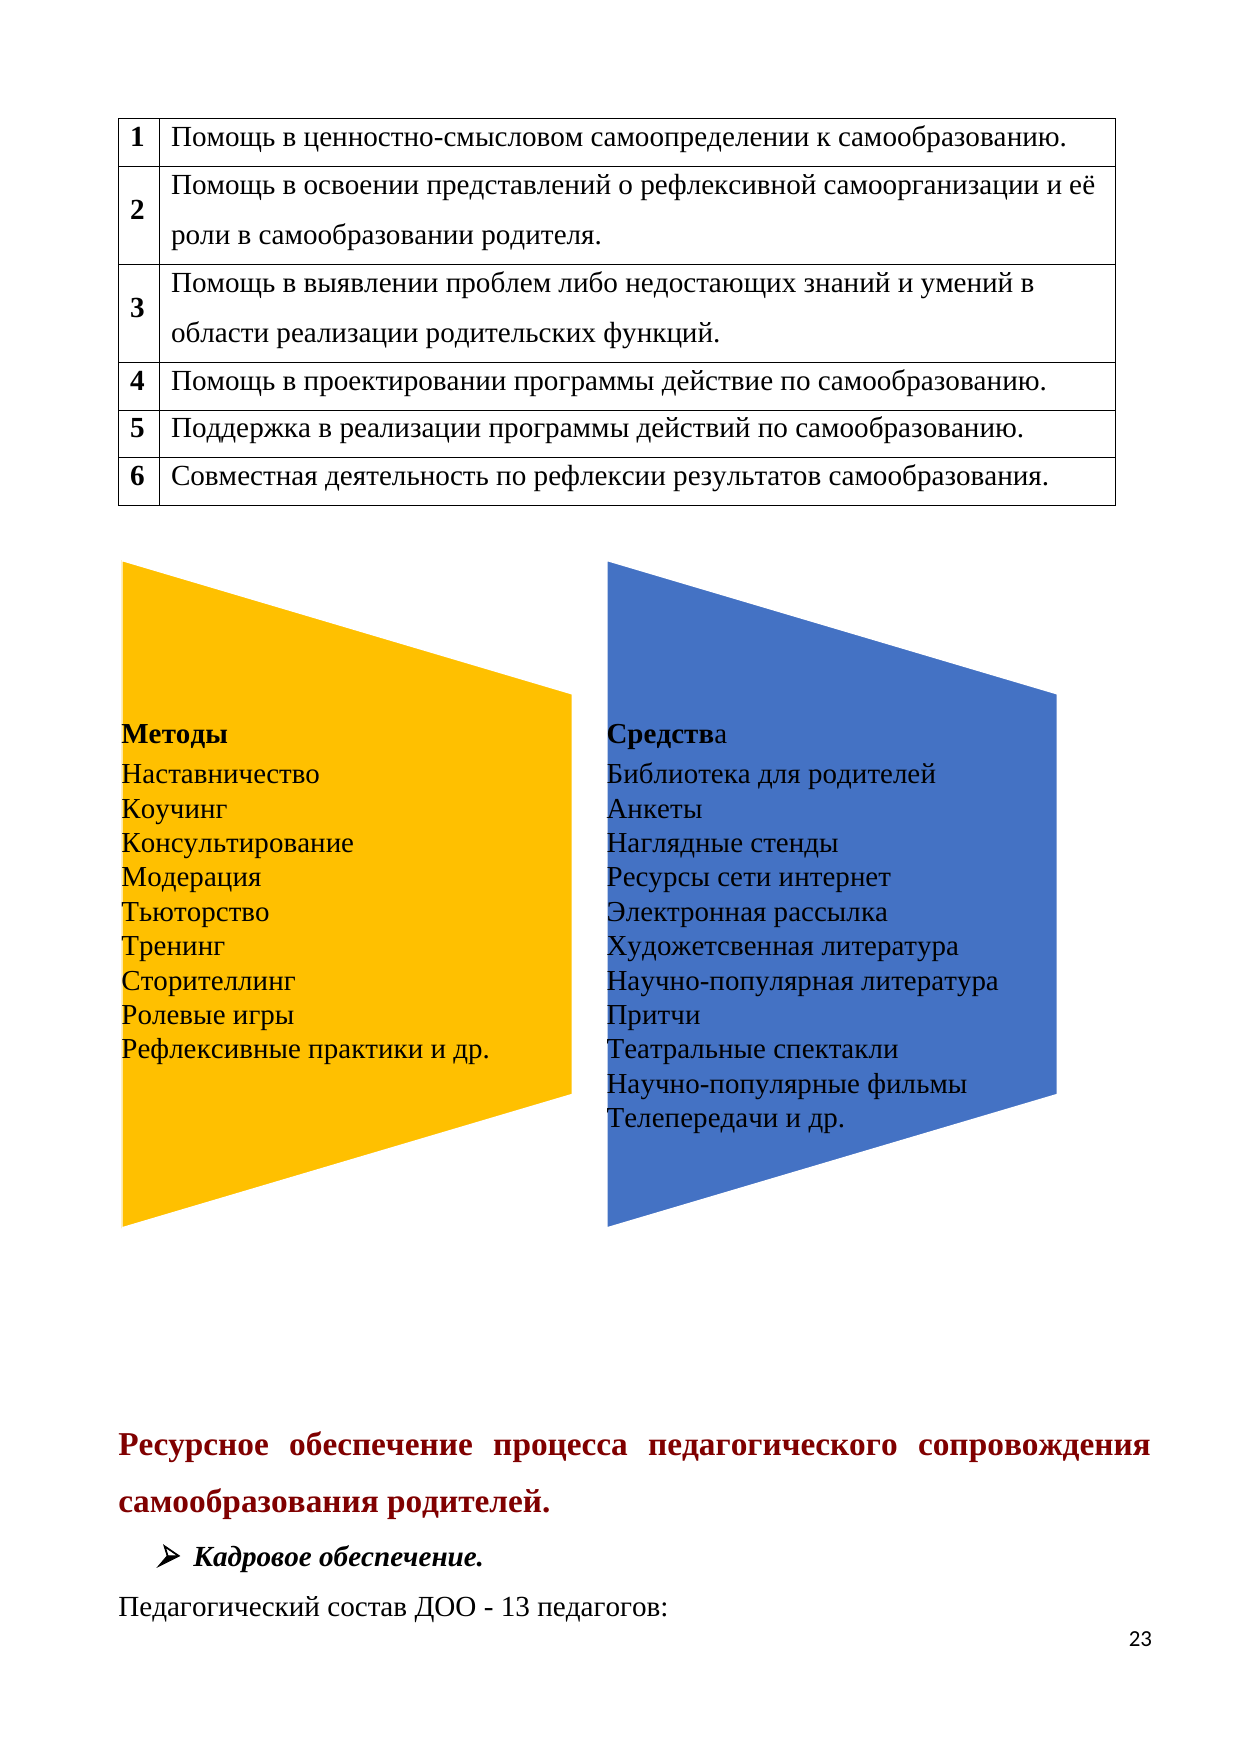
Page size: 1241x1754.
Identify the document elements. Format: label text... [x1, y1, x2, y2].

table_cell Поддержка в реализации программы действий по самообразованию. [160, 411, 1115, 457]
text Ресурсное обеспечение процесса педагогического сопровождения самообразования родителей. [118, 1424, 1152, 1520]
table_cell 4 [119, 363, 159, 409]
table_cell Помощь в освоении представлений о рефлексивной самоорганизации и её роли в самообразовании родителя. [160, 167, 1115, 264]
table_cell Совместная деятельность по рефлексии результатов самообразования. [160, 458, 1115, 505]
table_cell 5 [119, 411, 159, 457]
table_cell Помощь в проектировании программы действие по самообразованию. [160, 363, 1115, 409]
table_header 1 [119, 119, 159, 166]
table_cell 6 [119, 458, 159, 505]
list Кадровое обеспечение. [156, 1539, 1152, 1573]
table_cell Помощь в выявлении проблем либо недостающих знаний и умений в области реализации родительских функций. [160, 265, 1115, 362]
table_header Помощь в ценностно-смысловом самоопределении к самообразованию. [160, 119, 1115, 166]
table_cell 3 [119, 265, 159, 362]
table_cell 2 [119, 167, 159, 264]
text Педагогический состав ДОО - 13 педагогов: [118, 1589, 1152, 1623]
